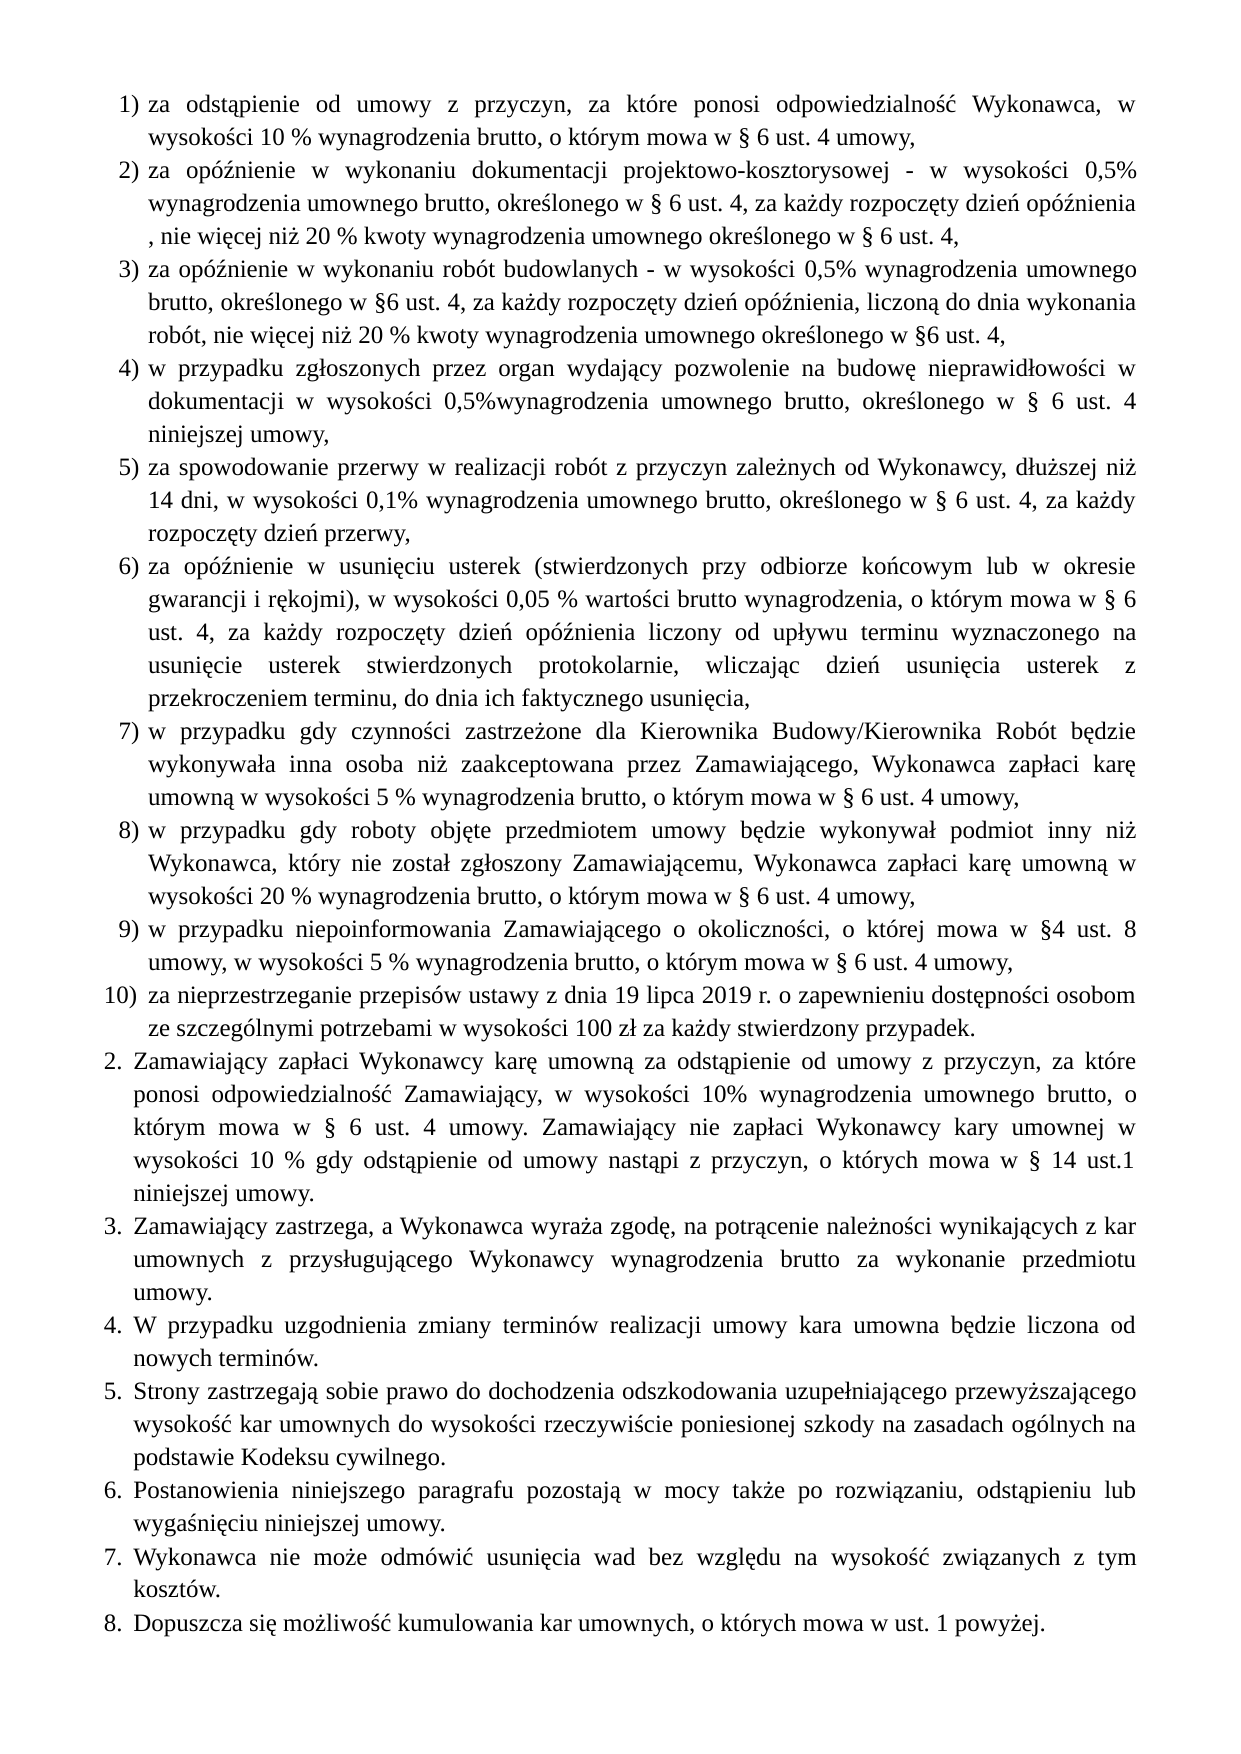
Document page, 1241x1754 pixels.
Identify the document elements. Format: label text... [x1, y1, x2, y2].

list za opóźnienie w wykonaniu dokumentacji projektowo-kosztorysowej - w wysokości 0,5% wynagrodzenia umownego brutto, określonego w § 6 ust. 4, za każdy rozpoczęty dzień opóźnienia , nie więcej niż 20 % kwoty wynagrodzenia umownego określonego w § 6 ust. 4, [118, 155, 1137, 249]
list w przypadku gdy roboty objęte przedmiotem umowy będzie wykonywał podmiot inny niż Wykonawca, który nie został zgłoszony Zamawiającemu, Wykonawca zapłaci karę umowną w wysokości 20 % wynagrodzenia brutto, o którym mowa w § 6 ust. 4 umowy, [118, 815, 1137, 910]
list Strony zastrzegają sobie prawo do dochodzenia odszkodowania uzupełniającego przewyższającego wysokość kar umownych do wysokości rzeczywiście poniesionej szkody na zasadach ogólnych na podstawie Kodeksu cywilnego. [103, 1376, 1137, 1471]
list za opóźnienie w usunięciu usterek (stwierdzonych przy odbiorze końcowym lub w okresie gwarancji i rękojmi), w wysokości 0,05 % wartości brutto wynagrodzenia, o którym mowa w § 6 ust. 4, za każdy rozpoczęty dzień opóźnienia liczony od upływu terminu wyznaczonego na usunięcie usterek stwierdzonych protokolarnie, wliczając dzień usunięcia usterek z przekroczeniem terminu, do dnia ich faktycznego usunięcia, [118, 551, 1137, 712]
list Zamawiający zastrzega, a Wykonawca wyraża zgodę, na potrącenie należności wynikających z kar umownych z przysługującego Wykonawcy wynagrodzenia brutto za wykonanie przedmiotu umowy. [103, 1211, 1137, 1306]
list Wykonawca nie może odmówić usunięcia wad bez względu na wysokość związanych z tym kosztów. [103, 1542, 1137, 1603]
list za opóźnienie w wykonaniu robót budowlanych - w wysokości 0,5% wynagrodzenia umownego brutto, określonego w 6 ust. 4, za każdy rozpoczęty dzień opóźnienia, liczoną do dnia wykonania robót, nie więcej niż 20 % kwoty wynagrodzenia umownego określonego w §6 ust. 4, [118, 254, 1137, 348]
list za nieprzestrzeganie przepisów ustawy z dnia 19 lipca 2019 r. o zapewnieniu dostępności osobom ze szczególnymi potrzebami w wysokości 100 zł za każdy stwierdzony przypadek. [103, 980, 1137, 1042]
list W przypadku uzgodnienia zmiany terminów realizacji umowy kara umowna będzie liczona od nowych terminów. [103, 1310, 1137, 1372]
list w przypadku niepoinformowania Zamawiającego o okoliczności, o której mowa w §4 ust. 8 umowy, w wysokości 5 % wynagrodzenia brutto, o którym mowa w § 6 ust. 4 umowy, [118, 914, 1137, 976]
list za spowodowanie przerwy w realizacji robót z przyczyn zależnych od Wykonawcy, dłuższej niż 14 dni, w wysokości 0,1% wynagrodzenia umownego brutto, określonego w § 6 ust. 4, za każdy rozpoczęty dzień przerwy, [118, 452, 1137, 547]
list Postanowienia niniejszego paragrafu pozostają w mocy także po rozwiązaniu, odstąpieniu lub wygaśnięciu niniejszej umowy. [103, 1476, 1137, 1537]
list w przypadku gdy czynności zastrzeżone dla Kierownika Budowy/Kierownika Robót będzie wykonywała inna osoba niż zaakceptowana przez Zamawiającego, Wykonawca zapłaci karę umowną w wysokości 5 % wynagrodzenia brutto, o którym mowa w § 6 ust. 4 umowy, [118, 716, 1137, 811]
list Dopuszcza się możliwość kumulowania kar umownych, o których mowa w ust. 1 powyżej. [103, 1608, 1137, 1636]
list Zamawiający zapłaci Wykonawcy karę umowną za odstąpienie od umowy z przyczyn, za które ponosi odpowiedzialność Zamawiający, w wysokości 10% wynagrodzenia umownego brutto, o którym mowa w § 6 ust. 4 umowy. Zamawiający nie zapłaci Wykonawcy kary umownej w wysokości 10 % gdy odstąpienie od umowy nastąpi z przyczyn, o których mowa w § 14 ust.1 niniejszej umowy. [103, 1046, 1137, 1207]
list za odstąpienie od umowy z przyczyn, za które ponosi odpowiedzialność Wykonawca, w wysokości 10 % wynagrodzenia brutto, o którym mowa w § 6 ust. 4 umowy, [118, 89, 1137, 150]
list w przypadku zgłoszonych przez organ wydający pozwolenie na budowę nieprawidłowości w dokumentacji w wysokości 0,5%wynagrodzenia umownego brutto, określonego w § 6 ust. 4 niniejszej umowy, [118, 353, 1137, 448]
